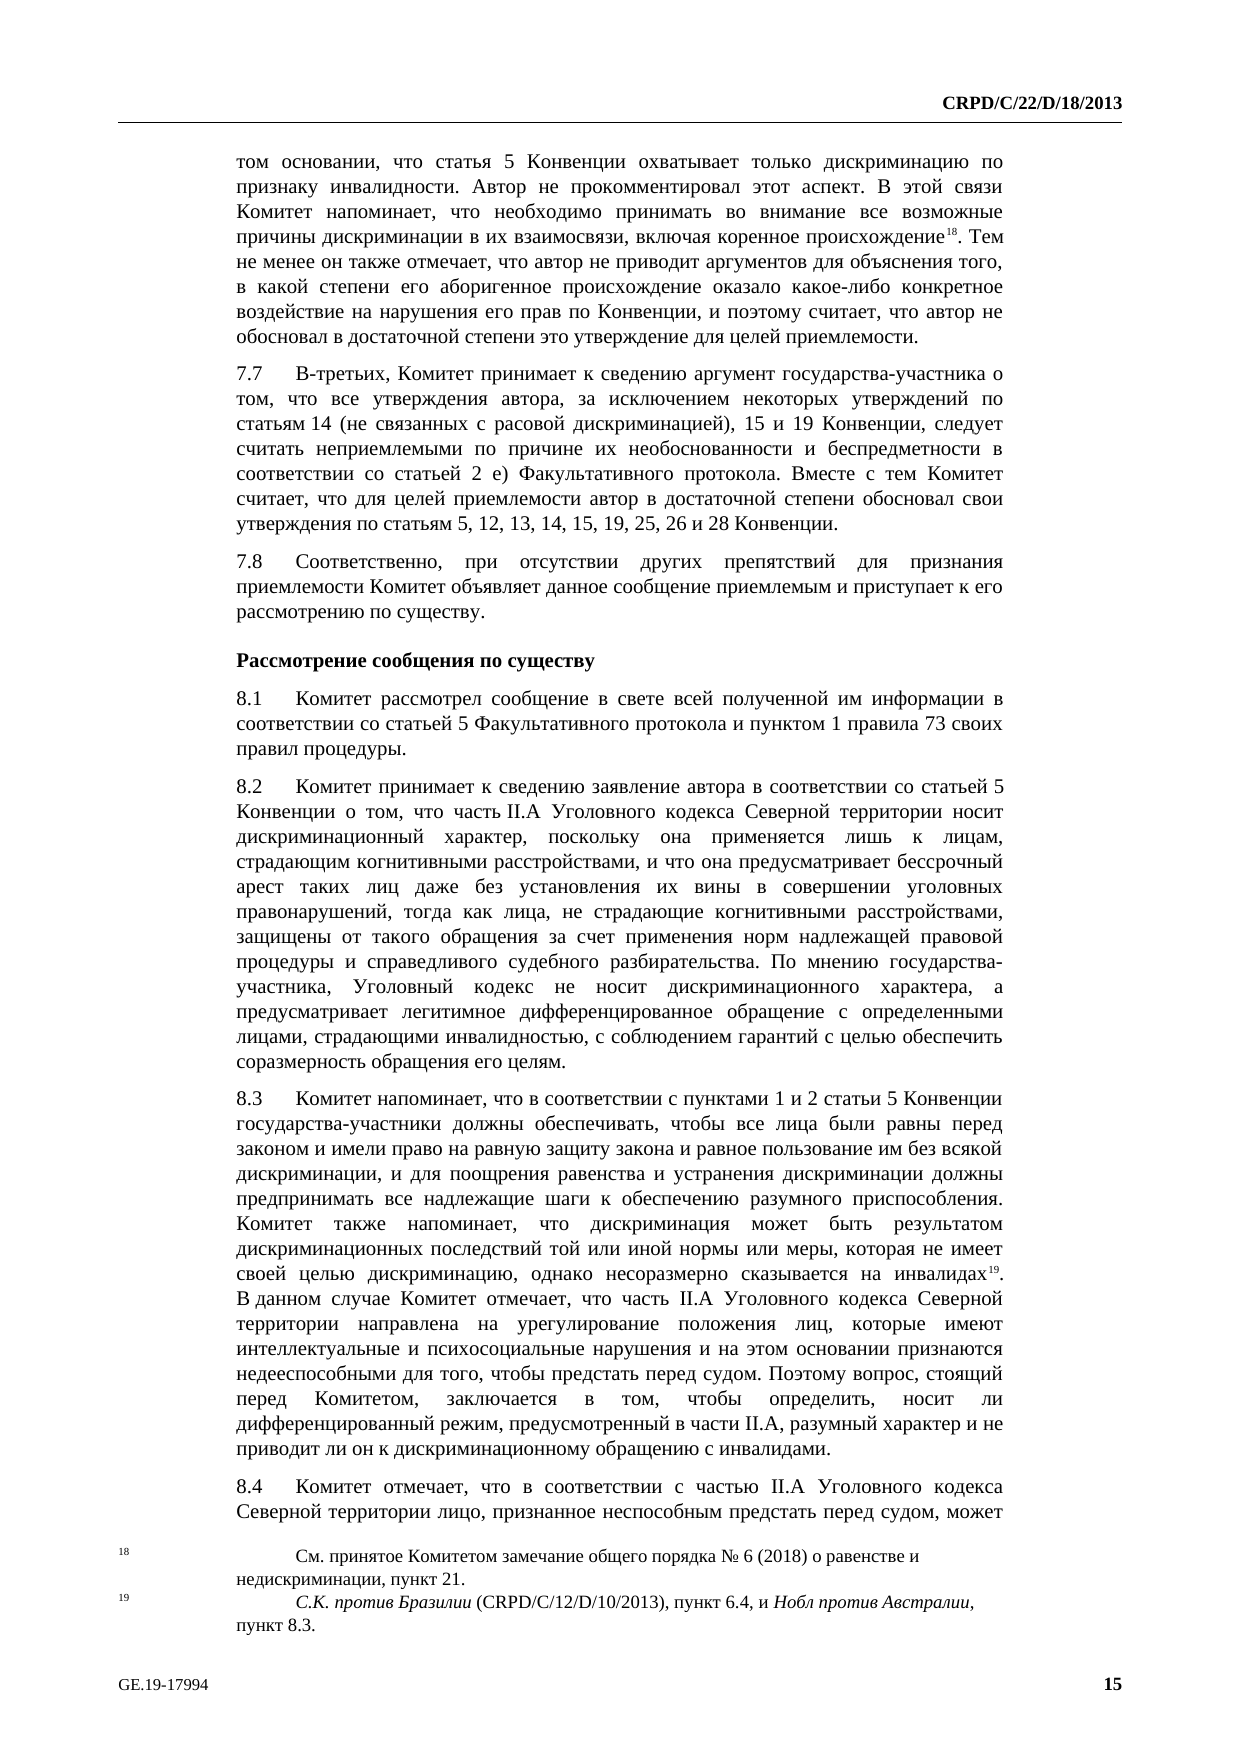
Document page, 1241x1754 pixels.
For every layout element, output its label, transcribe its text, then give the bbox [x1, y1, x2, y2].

text Рассмотрение сообщения по существу [118, 648, 1004, 673]
text 7.7 В-третьих, Комитет принимает к сведению аргумент государства-участника о том, что все утверждения автора, за исключением некоторых утверждений по статьям 14 (не связанных с расовой дискриминацией), 15 и 19 Конвенции, следует считать неприемлемыми по причине их необоснованности и беспредметности в соответствии со статьей 2 е) Факультативного протокола. Вместе с тем Комитет считает, что для целей приемлемости автор в достаточной степени обосновал свои утверждения по статьям 5, 12, 13, 14, 15, 19, 25, 26 и 28 Конвенции. [236, 360, 1004, 535]
text 8.1 Комитет рассмотрел сообщение в свете всей полученной им информации в соответствии со статьей 5 Факультативного протокола и пунктом 1 правила 73 своих правил процедуры. [236, 685, 1004, 760]
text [236, 148, 1004, 348]
text 8.3 Комитет напоминает, что в соответствии с пунктами 1 и 2 статьи 5 Конвенции государства-участники должны обеспечивать, чтобы все лица были равны перед законом и имели право на равную защиту закона и равное пользование им без всякой дискриминации, и для поощрения равенства и устранения дискриминации должны предпринимать все надлежащие шаги к обеспечению разумного приспособления. Комитет также напоминает, что дискриминация может быть результатом дискриминационных последствий той или иной нормы или меры, которая не имеет своей целью дискриминацию, однако несоразмерно сказывается на инвалидах. В данном случае Комитет отмечает, что часть II.A Уголовного кодекса Северной территории направлена на урегулирование положения лиц, которые имеют интеллектуальные и психосоциальные нарушения и на этом основании признаются недееспособными для того, чтобы предстать перед судом. Поэтому вопрос, стоящий перед Комитетом, заключается в том, чтобы определить, носит ли дифференцированный режим, предусмотренный в части II.A, разумный характер и не приводит ли он к дискриминационному обращению с инвалидами. [236, 1085, 1004, 1460]
text 7.8 Соответственно, при отсутствии других препятствий для признания приемлемости Комитет объявляет данное сообщение приемлемым и приступает к его рассмотрению по существу. [236, 548, 1004, 623]
text 8.2 Комитет принимает к сведению заявление автора в соответствии со статьей 5 Конвенции о том, что часть II.A Уголовного кодекса Северной территории носит дискриминационный характер, поскольку она применяется лишь к лицам, страдающим когнитивными расстройствами, и что она предусматривает бессрочный арест таких лиц даже без установления их вины в совершении уголовных правонарушений, тогда как лица, не страдающие когнитивными расстройствами, защищены от такого обращения за счет применения норм надлежащей правовой процедуры и справедливого судебного разбирательства. По мнению государства-участника, Уголовный кодекс не носит дискриминационного характера, а предусматривает легитимное дифференцированное обращение с определенными лицами, страдающими инвалидностью, с соблюдением гарантий с целью обеспечить соразмерность обращения его целям. [236, 773, 1004, 1073]
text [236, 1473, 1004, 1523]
